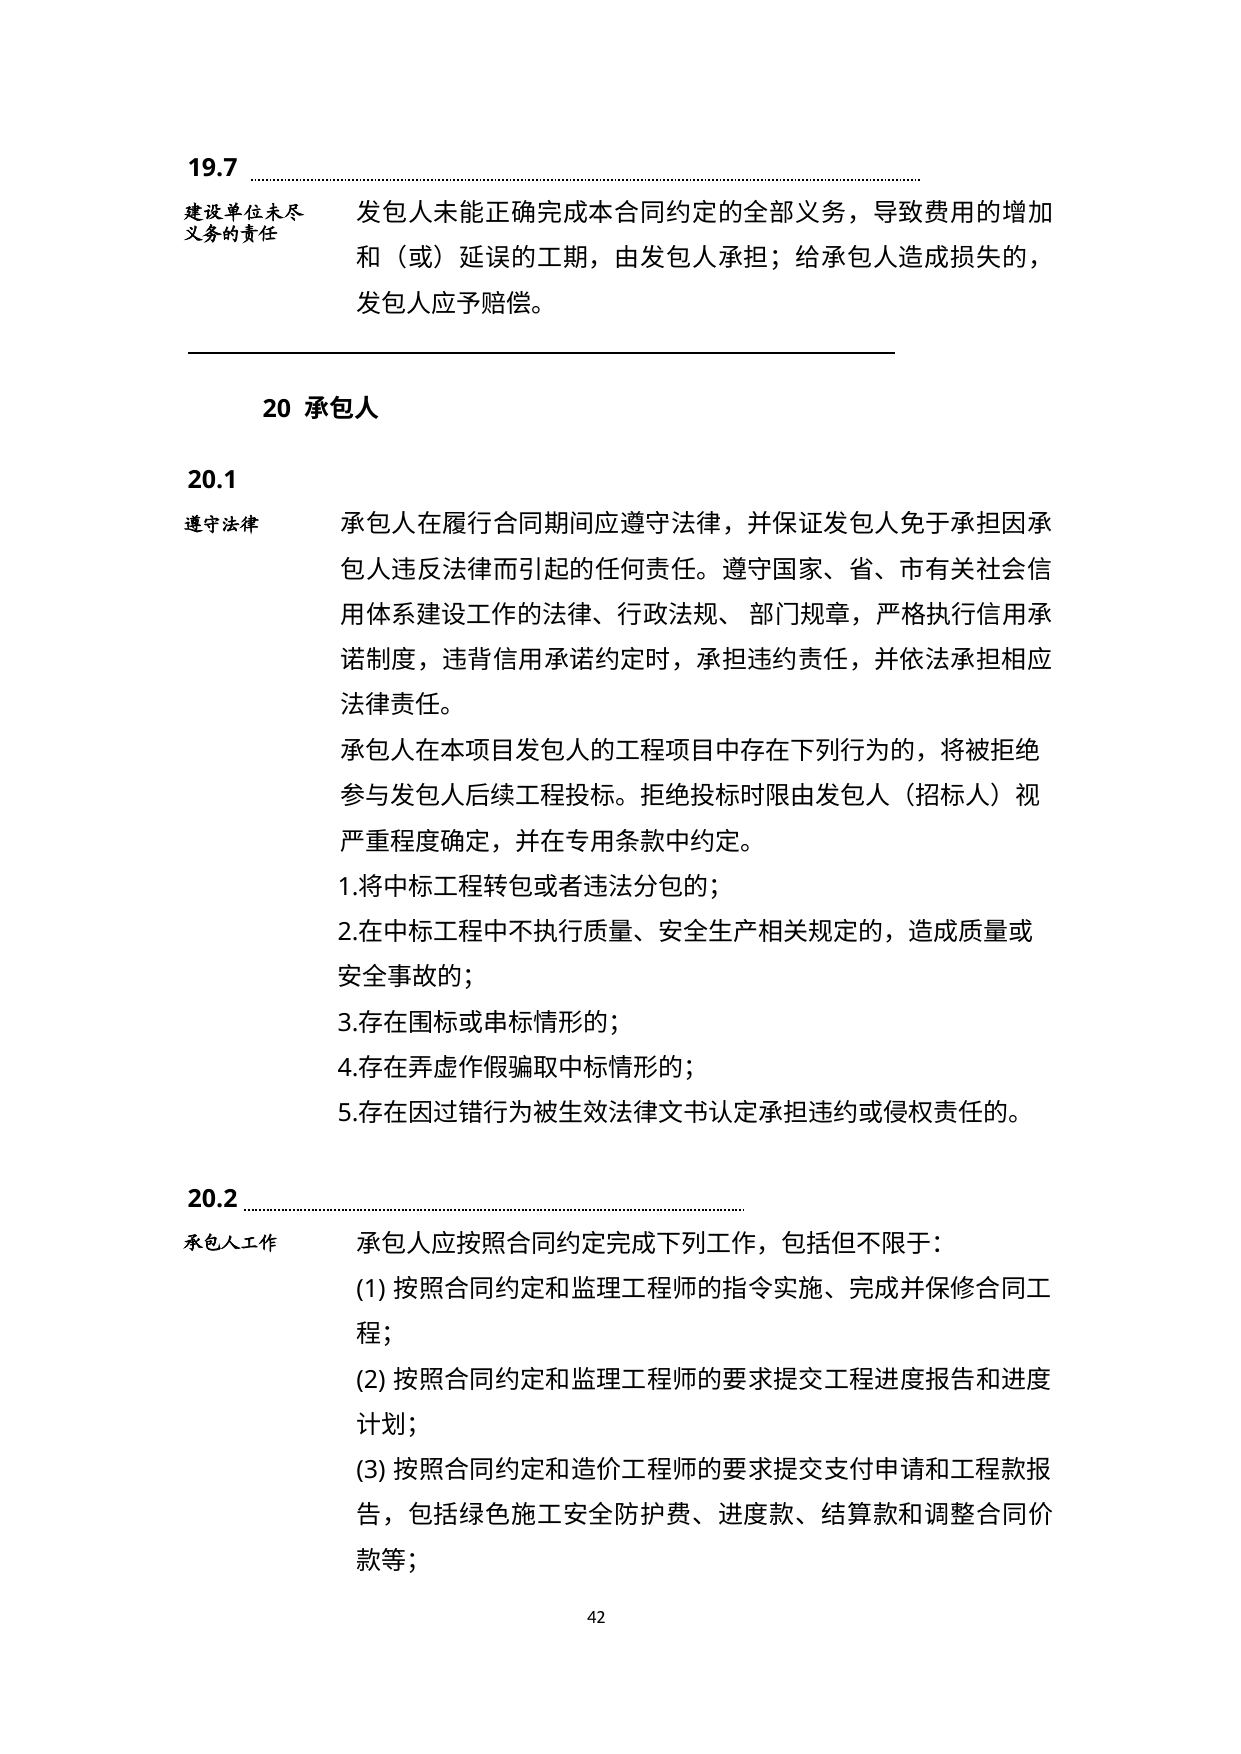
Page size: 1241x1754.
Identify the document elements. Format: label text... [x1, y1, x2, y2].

text 20.1 [187, 461, 1053, 495]
text 1.将中标工程转包或者违法分包的； [187, 866, 1053, 902]
text 承包人在本项目发包人的工程项目中存在下列行为的，将被拒绝参与发包人后续工程投标。拒绝投标时限由发包人（招标人）视严重程度确定，并在专用条款中约定。 [341, 730, 1053, 857]
list 按照合同约定和造价工程师的要求提交支付申请和工程款报告，包括绿色施工安全防护费、进度款、结算款和调整合同价款等； [356, 1450, 1053, 1577]
subtitle 20 承包人 [262, 389, 1053, 425]
text 5.存在因过错行为被生效法律文书认定承担违约或侵权责任的。 [187, 1093, 1053, 1129]
text 发包人未能正确完成本合同约定的全部义务，导致费用的增加和（或）延误的工期，由发包人承担；给承包人造成损失的，发包人应予赔偿。 [356, 192, 1053, 319]
list 按照合同约定和监理工程师的要求提交工程进度报告和进度计划； [356, 1359, 1053, 1441]
text 3.存在围标或串标情形的； [187, 1002, 1053, 1038]
text 4.存在弄虚作假骗取中标情形的； [187, 1047, 1053, 1084]
text 19.7 [187, 150, 1053, 184]
text 承包人应按照合同约定完成下列工作，包括但不限于： [356, 1223, 1053, 1259]
text 承包人在履行合同期间应遵守法律，并保证发包人免于承担因承包人违反法律而引起的任何责任。遵守国家、省、市有关社会信用体系建设工作的法律、行政法规、 部门规章，严格执行信用承诺制度，违背信用承诺约定时，承担违约责任，并依法承担相应法律责任。 [341, 504, 1053, 721]
list 按照合同约定和监理工程师的指令实施、完成并保修合同工程； [356, 1268, 1053, 1350]
text 2.在中标工程中不执行质量、安全生产相关规定的，造成质量或 [187, 912, 1053, 948]
text 安全事故的； [187, 957, 1053, 993]
text 20.2 [187, 1181, 1053, 1215]
